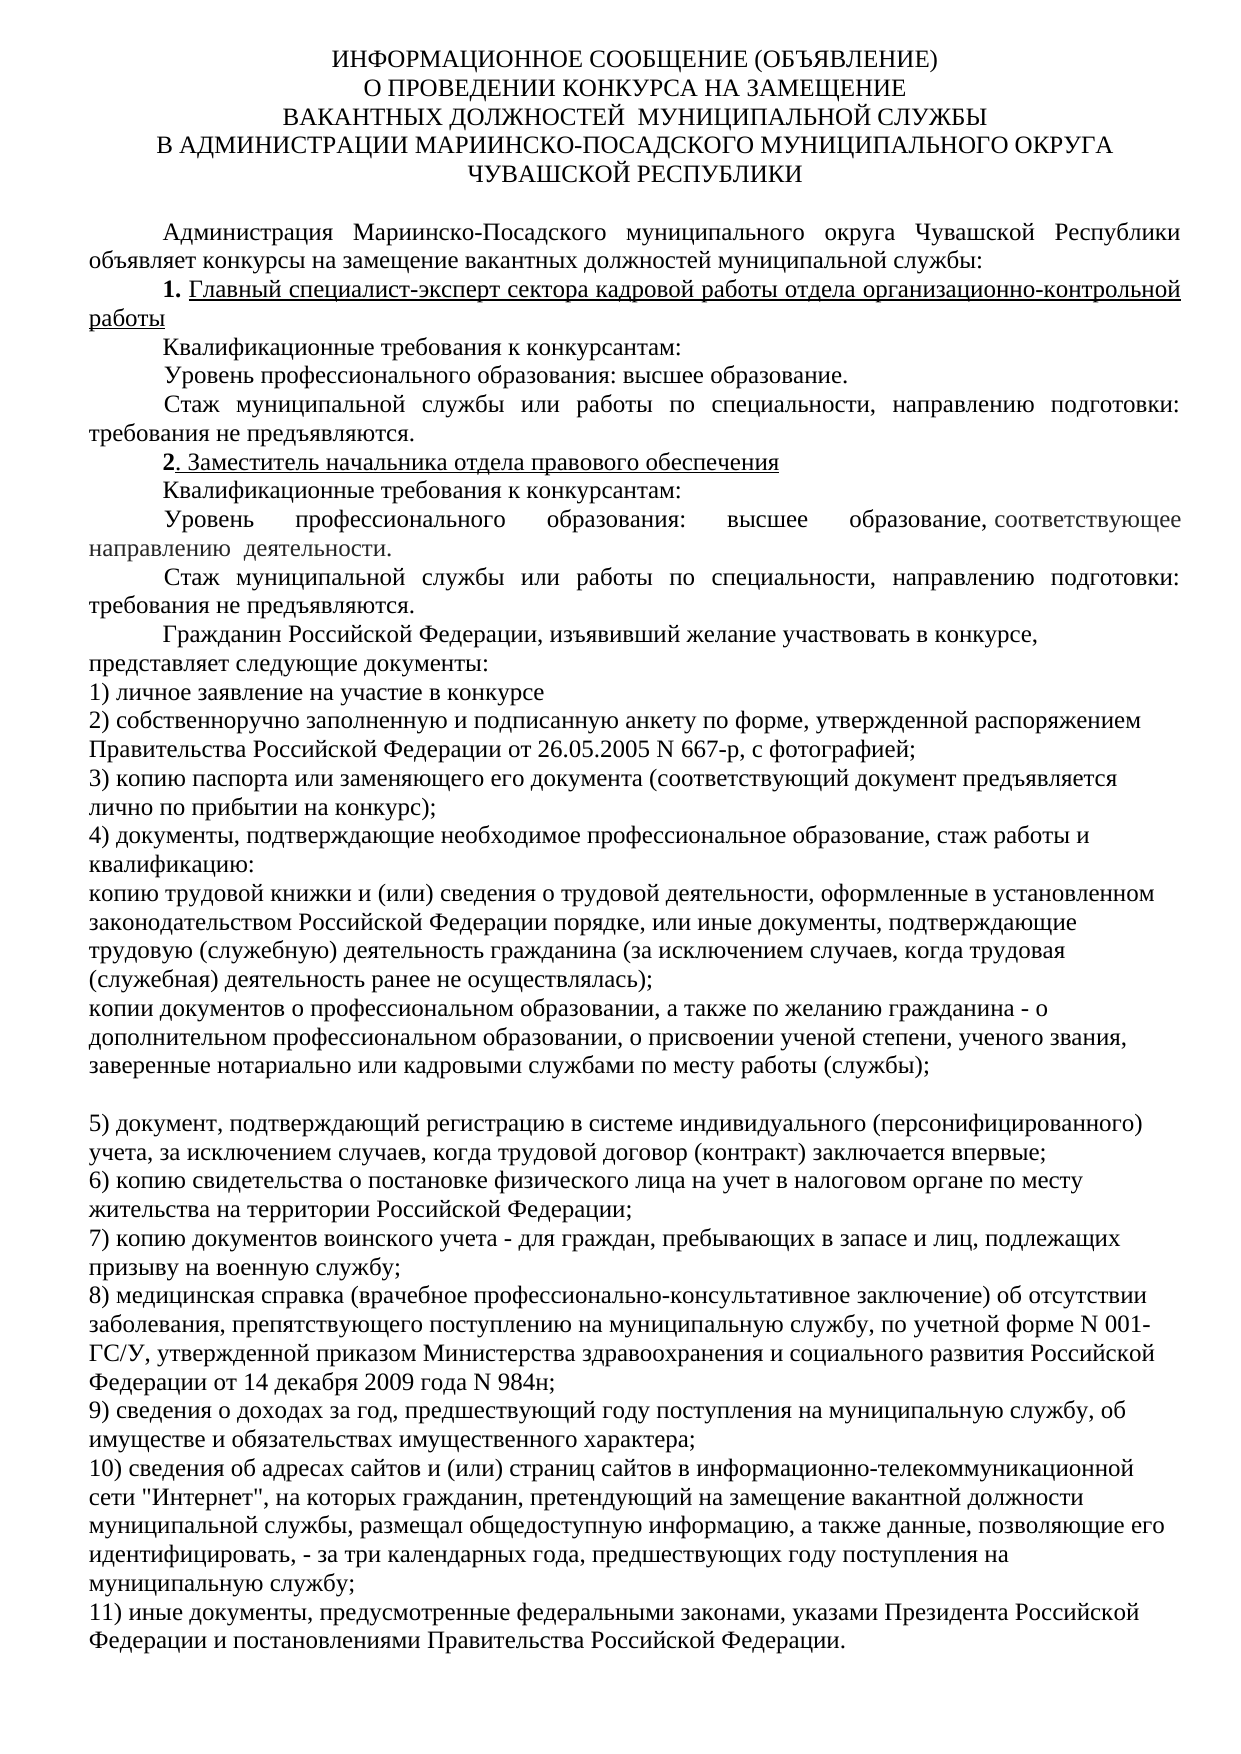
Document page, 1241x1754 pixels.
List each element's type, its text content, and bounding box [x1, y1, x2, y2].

text 8) медицинская справка (врачебное профессионально-консультативное заключение) об отсутствии заболевания, препятствующего поступлению на муниципальную службу, по учетной форме N 001-ГС/У, утвержденной приказом Министерства здравоохранения и социального развития Российской Федерации от 14 декабря 2009 года N 984н; [89, 1281, 1181, 1396]
text Квалификационные требования к конкурсантам: [89, 332, 1181, 361]
text копию трудовой книжки и (или) сведения о трудовой деятельности, оформленные в установленном законодательством Российской Федерации порядке, или иные документы, подтверждающие трудовую (служебную) деятельность гражданина (за исключением случаев, когда трудовая (служебная) деятельность ранее не осуществлялась); [89, 878, 1181, 993]
text 3) копию паспорта или заменяющего его документа (соответствующий документ предъявляется лично по прибытии на конкурс); [89, 763, 1181, 821]
text Квалификационные требования к конкурсантам: [89, 476, 1181, 504]
text 2) собственноручно заполненную и подписанную анкету по форме, утвержденной распоряжением Правительства Российской Федерации от 26.05.2005 N 667-р, с фотографией; [89, 706, 1181, 763]
text 1) личное заявление на участие в конкурсе [89, 677, 1181, 706]
text 4) документы, подтверждающие необходимое профессиональное образование, стаж работы и квалификацию: [89, 821, 1181, 878]
text ЧУВАШСКОЙ РЕСПУБЛИКИ [89, 159, 1181, 188]
text Гражданин Российской Федерации, изъявивший желание участвовать в конкурсе, представляет следующие документы: [89, 619, 1181, 677]
text 10) сведения об адресах сайтов и (или) страниц сайтов в информационно-телекоммуникационной сети "Интернет", на которых гражданин, претендующий на замещение вакантной должности муниципальной службы, размещал общедоступную информацию, а также данные, позволяющие его идентифицировать, - за три календарных года, предшествующих году поступления на муниципальную службу; [89, 1453, 1181, 1597]
text О ПРОВЕДЕНИИ КОНКУРСА НА ЗАМЕЩЕНИЕ [89, 73, 1181, 102]
text ИНФОРМАЦИОННОЕ СООБЩЕНИЕ (ОБЪЯВЛЕНИЕ) [89, 44, 1181, 73]
text 2. Заместитель начальника отдела правового обеспечения [89, 447, 1181, 476]
text 7) копию документов воинского учета - для граждан, пребывающих в запасе и лиц, подлежащих призыву на военную службу; [89, 1223, 1181, 1281]
text Стаж муниципальной службы или работы по специальности, направлению подготовки: требования не предъявляются. [89, 389, 1181, 447]
text Уровень профессионального образования: высшее образование. [89, 361, 1181, 389]
text ВАКАНТНЫХ ДОЛЖНОСТЕЙ МУНИЦИПАЛЬНОЙ СЛУЖБЫ [89, 102, 1181, 131]
text 6) копию свидетельства о постановке физического лица на учет в налоговом органе по месту жительства на территории Российской Федерации; [89, 1166, 1181, 1223]
text 5) документ, подтверждающий регистрацию в системе индивидуального (персонифицированного) учета, за исключением случаев, когда трудовой договор (контракт) заключается впервые; [89, 1108, 1181, 1166]
text Уровень профессионального образования: высшее образование, соответствующее направлению деятельности. [89, 504, 1181, 562]
text Стаж муниципальной службы или работы по специальности, направлению подготовки: требования не предъявляются. [89, 562, 1181, 619]
text 9) сведения о доходах за год, предшествующий году поступления на муниципальную службу, об имуществе и обязательствах имущественного характера; [89, 1396, 1181, 1453]
text копии документов о профессиональном образовании, а также по желанию гражданина - о дополнительном профессиональном образовании, о присвоении ученой степени, ученого звания, заверенные нотариально или кадровыми службами по месту работы (службы); [89, 993, 1181, 1079]
text 1. Главный специалист-эксперт сектора кадровой работы отдела организационно-контрольной работы [89, 274, 1181, 332]
text Администрация Мариинско-Посадского муниципального округа Чувашской Республики объявляет конкурсы на замещение вакантных должностей муниципальной службы: [89, 217, 1181, 274]
text В АДМИНИСТРАЦИИ МАРИИНСКО-ПОСАДСКОГО МУНИЦИПАЛЬНОГО ОКРУГА [89, 131, 1181, 159]
text 11) иные документы, предусмотренные федеральными законами, указами Президента Российской Федерации и постановлениями Правительства Российской Федерации. [89, 1597, 1181, 1654]
